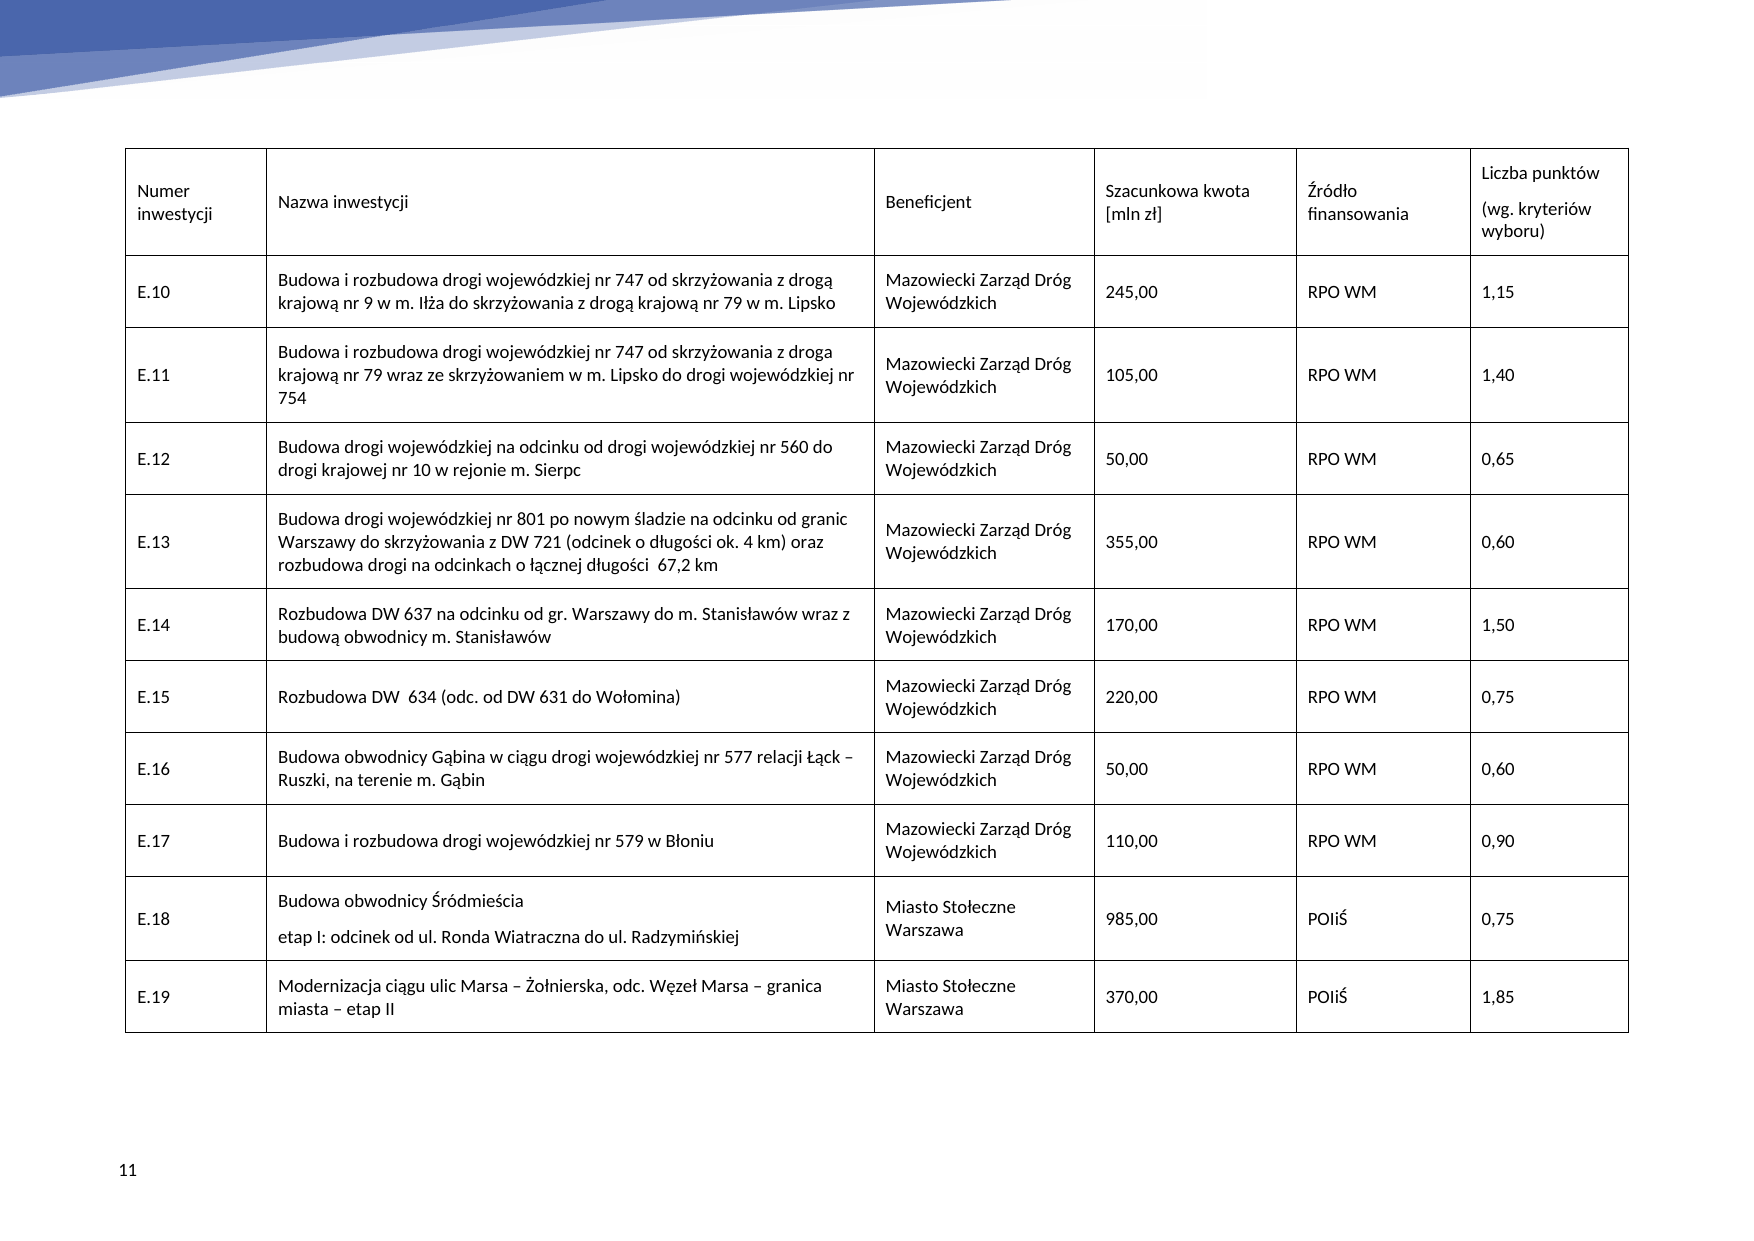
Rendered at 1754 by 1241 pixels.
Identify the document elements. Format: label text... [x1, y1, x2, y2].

table_cell POIiŚ [1297, 877, 1470, 960]
table_cell 355,00 [1095, 495, 1296, 588]
table_cell Mazowiecki Zarząd Dróg Wojewódzkich [875, 733, 1094, 804]
table_cell E.10 [126, 256, 266, 327]
table_header Szacunkowa kwota [mln zł] [1095, 149, 1296, 255]
table_cell Budowa drogi wojewódzkiej na odcinku od drogi wojewódzkiej nr 560 do drogi krajowej nr 10 w rejonie m. Sierpc [267, 423, 874, 493]
table_cell Rozbudowa DW 637 na odcinku od gr. Warszawy do m. Stanisławów wraz z budową obwodnicy m. Stanisławów [267, 589, 874, 660]
table_header Numer inwestycji [126, 149, 266, 255]
table_cell Mazowiecki Zarząd Dróg Wojewódzkich [875, 495, 1094, 588]
table_cell 0,65 [1471, 423, 1628, 493]
table_cell 0,75 [1471, 661, 1628, 732]
table_cell Mazowiecki Zarząd Dróg Wojewódzkich [875, 256, 1094, 327]
table_cell 220,00 [1095, 661, 1296, 732]
table_cell 1,50 [1471, 589, 1628, 660]
table_cell E.16 [126, 733, 266, 804]
table_cell RPO WM [1297, 661, 1470, 732]
table_cell Mazowiecki Zarząd Dróg Wojewódzkich [875, 423, 1094, 493]
table_cell Budowa obwodnicy Śródmieścia etap I: odcinek od ul. Ronda Wiatraczna do ul. Radzymińskiej [267, 877, 874, 960]
table_cell E.14 [126, 589, 266, 660]
table_cell Mazowiecki Zarząd Dróg Wojewódzkich [875, 328, 1094, 422]
table_cell 0,75 [1471, 877, 1628, 960]
table_cell 0,60 [1471, 733, 1628, 804]
table_header Liczba punktów (wg. kryteriów wyboru) [1471, 149, 1628, 255]
table_cell E.18 [126, 877, 266, 960]
table_cell 245,00 [1095, 256, 1296, 327]
table_cell 370,00 [1095, 961, 1296, 1032]
table_cell 1,85 [1471, 961, 1628, 1032]
table_cell RPO WM [1297, 328, 1470, 422]
table_cell E.11 [126, 328, 266, 422]
table_cell 0,60 [1471, 495, 1628, 588]
table_cell Mazowiecki Zarząd Dróg Wojewódzkich [875, 589, 1094, 660]
table_cell E.17 [126, 805, 266, 876]
table_cell Budowa i rozbudowa drogi wojewódzkiej nr 747 od skrzyżowania z droga krajową nr 79 wraz ze skrzyżowaniem w m. Lipsko do drogi wojewódzkiej nr 754 [267, 328, 874, 422]
table_cell 1,40 [1471, 328, 1628, 422]
table_cell Miasto Stołeczne Warszawa [875, 961, 1094, 1032]
table_cell Mazowiecki Zarząd Dróg Wojewódzkich [875, 661, 1094, 732]
table_cell E.15 [126, 661, 266, 732]
table_cell E.12 [126, 423, 266, 493]
table_header Nazwa inwestycji [267, 149, 874, 255]
table_cell Budowa i rozbudowa drogi wojewódzkiej nr 747 od skrzyżowania z drogą krajową nr 9 w m. Iłża do skrzyżowania z drogą krajową nr 79 w m. Lipsko [267, 256, 874, 327]
table_cell RPO WM [1297, 805, 1470, 876]
table_cell 105,00 [1095, 328, 1296, 422]
table_cell RPO WM [1297, 256, 1470, 327]
table_cell Modernizacja ciągu ulic Marsa – Żołnierska, odc. Węzeł Marsa – granica miasta – etap II [267, 961, 874, 1032]
table_cell 170,00 [1095, 589, 1296, 660]
table_cell 110,00 [1095, 805, 1296, 876]
table_cell E.19 [126, 961, 266, 1032]
table_cell E.13 [126, 495, 266, 588]
table_cell RPO WM [1297, 423, 1470, 493]
picture [0, 0, 1208, 100]
table_cell Budowa i rozbudowa drogi wojewódzkiej nr 579 w Błoniu [267, 805, 874, 876]
table_cell Budowa obwodnicy Gąbina w ciągu drogi wojewódzkiej nr 577 relacji Łąck –Ruszki, na terenie m. Gąbin [267, 733, 874, 804]
table_cell 985,00 [1095, 877, 1296, 960]
table_cell POIiŚ [1297, 961, 1470, 1032]
table_cell 1,15 [1471, 256, 1628, 327]
table_header Źródło finansowania [1297, 149, 1470, 255]
table_cell Mazowiecki Zarząd Dróg Wojewódzkich [875, 805, 1094, 876]
table_cell 0,90 [1471, 805, 1628, 876]
table_cell RPO WM [1297, 733, 1470, 804]
table_cell Rozbudowa DW 634 (odc. od DW 631 do Wołomina) [267, 661, 874, 732]
table_cell RPO WM [1297, 495, 1470, 588]
table_cell 50,00 [1095, 733, 1296, 804]
table_cell 50,00 [1095, 423, 1296, 493]
table_cell RPO WM [1297, 589, 1470, 660]
table_header Beneficjent [875, 149, 1094, 255]
table_cell Budowa drogi wojewódzkiej nr 801 po nowym śladzie na odcinku od granic Warszawy do skrzyżowania z DW 721 (odcinek o długości ok. 4 km) oraz rozbudowa drogi na odcinkach o łącznej długości 67,2 km [267, 495, 874, 588]
table_cell Miasto Stołeczne Warszawa [875, 877, 1094, 960]
